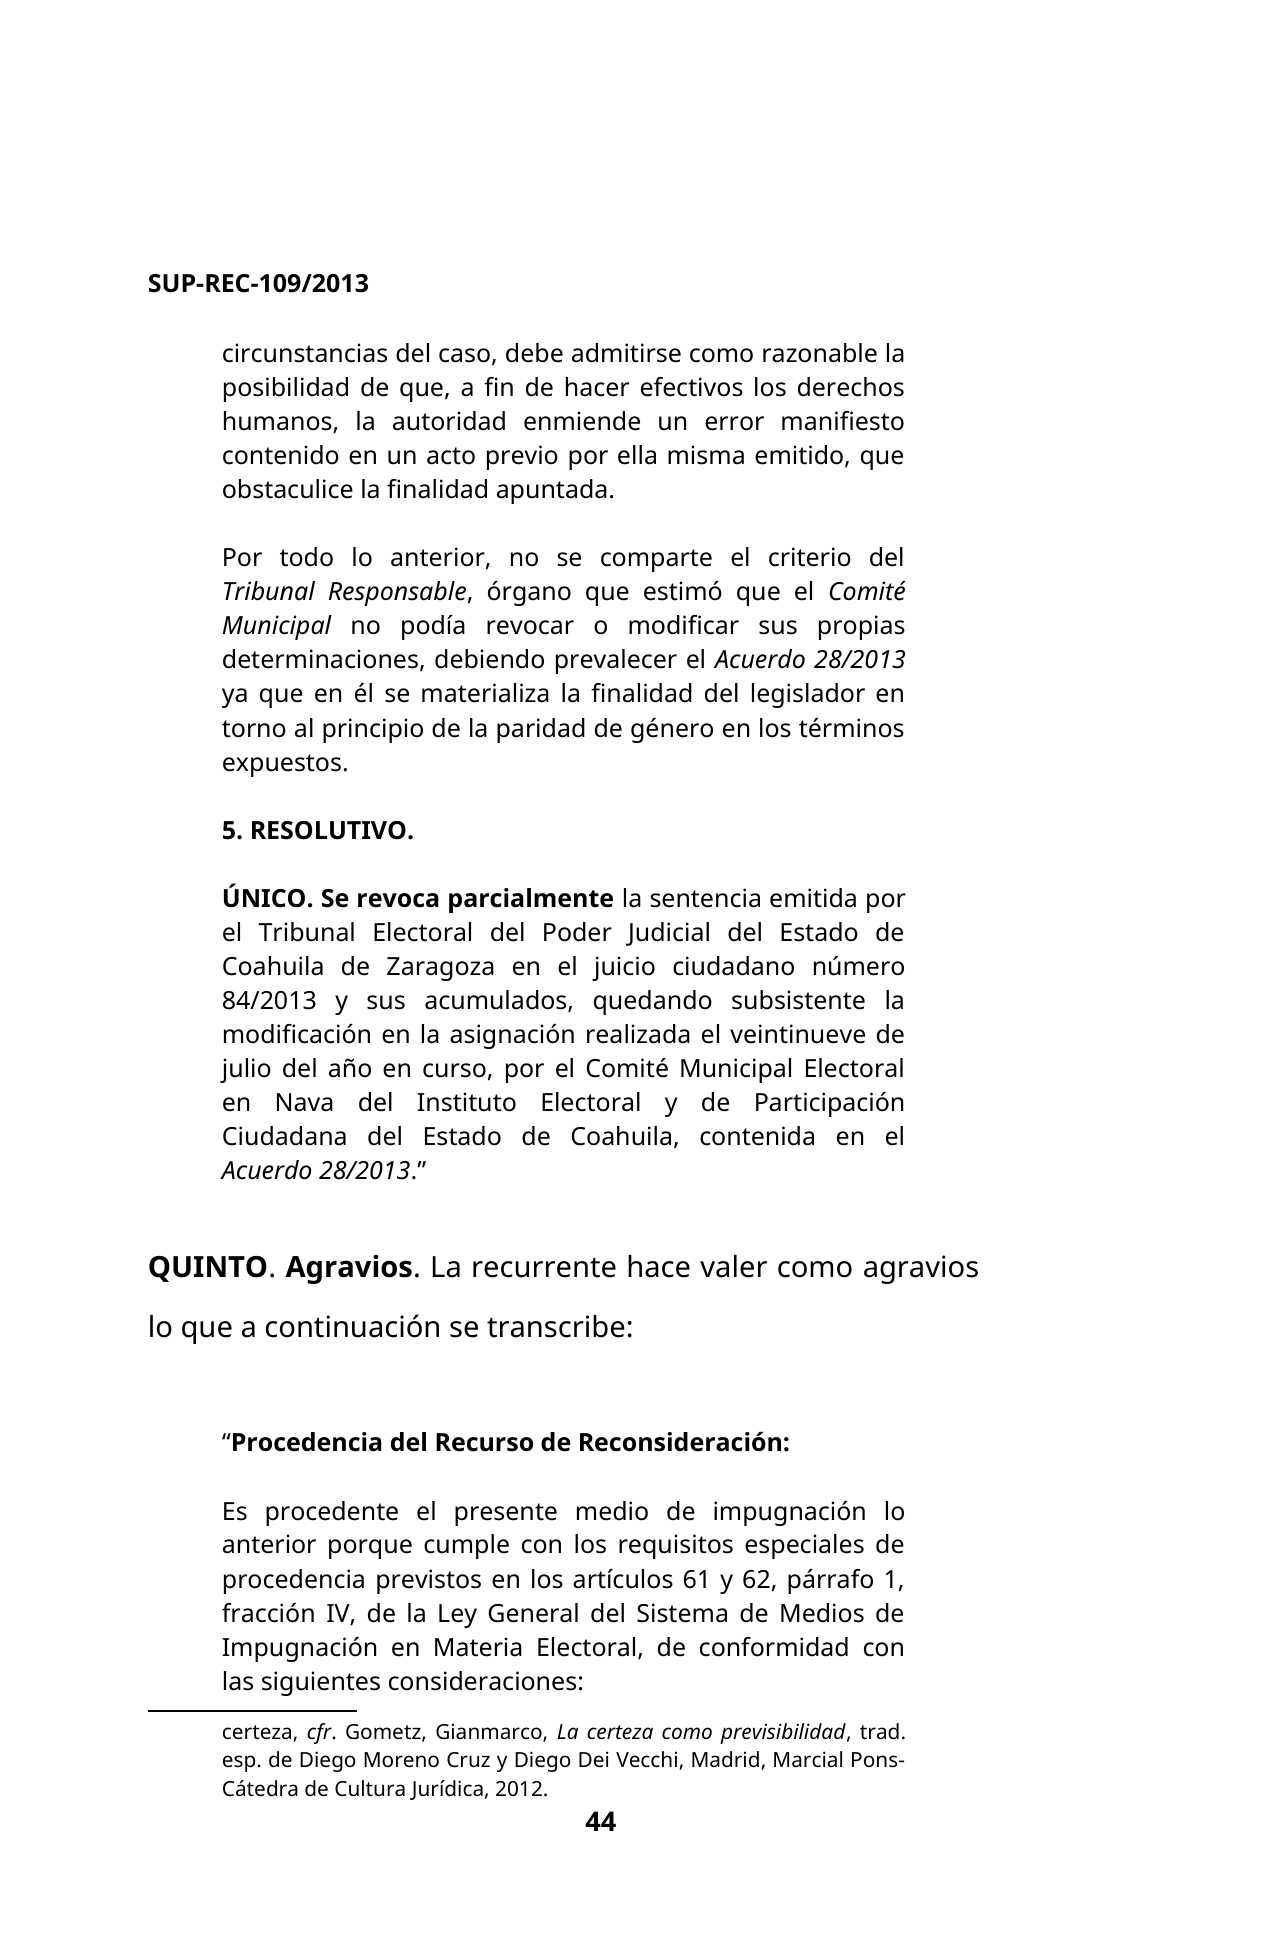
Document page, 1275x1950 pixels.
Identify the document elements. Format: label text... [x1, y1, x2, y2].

text Por todo lo anterior, no se comparte el criterio del Tribunal Responsable, órgano que estimó que el Comité Municipal no podía revocar o modificar sus propias determinaciones, debiendo prevalecer el Acuerdo 28/2013 ya que en él se materializa la finalidad del legislador en torno al principio de la paridad de género en los términos expuestos. [222, 540, 906, 778]
text 5. RESOLUTIVO. [222, 812, 906, 846]
text “Procedencia del Recurso de Reconsideración: [222, 1425, 906, 1459]
text QUINTO. Agravios. La recurrente hace valer como agravios lo que a continuación se transcribe: [148, 1247, 980, 1346]
text Ciertamente, uno de los principios rectores de la función electoral previsto en los artículos 41, base V, y 116, fracción IV, inciso b), de la Constitución Federal, es el de certeza, que como manifestación concreta de la seguridad jurídica implica la previsibilidad que razonablemente cabe esperar en la actuación de las autoridades estatales, empero, dicho principio debe entenderse, para su realización en los casos concretos, como inserto en la propia Constitución Federal y, consecuentemente, instaurado para la protección de los derechos y libertades a cuyo servicio se estructura todo el ordenamiento jurídico. En este sentido, ponderando las circunstancias del caso, debe admitirse como razonable la posibilidad de que, a fin de hacer efectivos los derechos humanos, la autoridad enmiende un error manifiesto contenido en un acto previo por ella misma emitido, que obstaculice la finalidad apuntada. [222, 336, 906, 506]
text ÚNICO. Se revoca parcialmente la sentencia emitida por el Tribunal Electoral del Poder Judicial del Estado de Coahuila de Zaragoza en el juicio ciudadano número 84/2013 y sus acumulados, quedando subsistente la modificación en la asignación realizada el veintinueve de julio del año en curso, por el Comité Municipal Electoral en Nava del Instituto Electoral y de Participación Ciudadana del Estado de Coahuila, contenida en el Acuerdo 28/2013.” [222, 881, 906, 1187]
text Es procedente el presente medio de impugnación lo anterior porque cumple con los requisitos especiales de procedencia previstos en los artículos 61 y 62, párrafo 1, fracción IV, de la Ley General del Sistema de Medios de Impugnación en Materia Electoral, de conformidad con las siguientes consideraciones: [222, 1493, 906, 1697]
